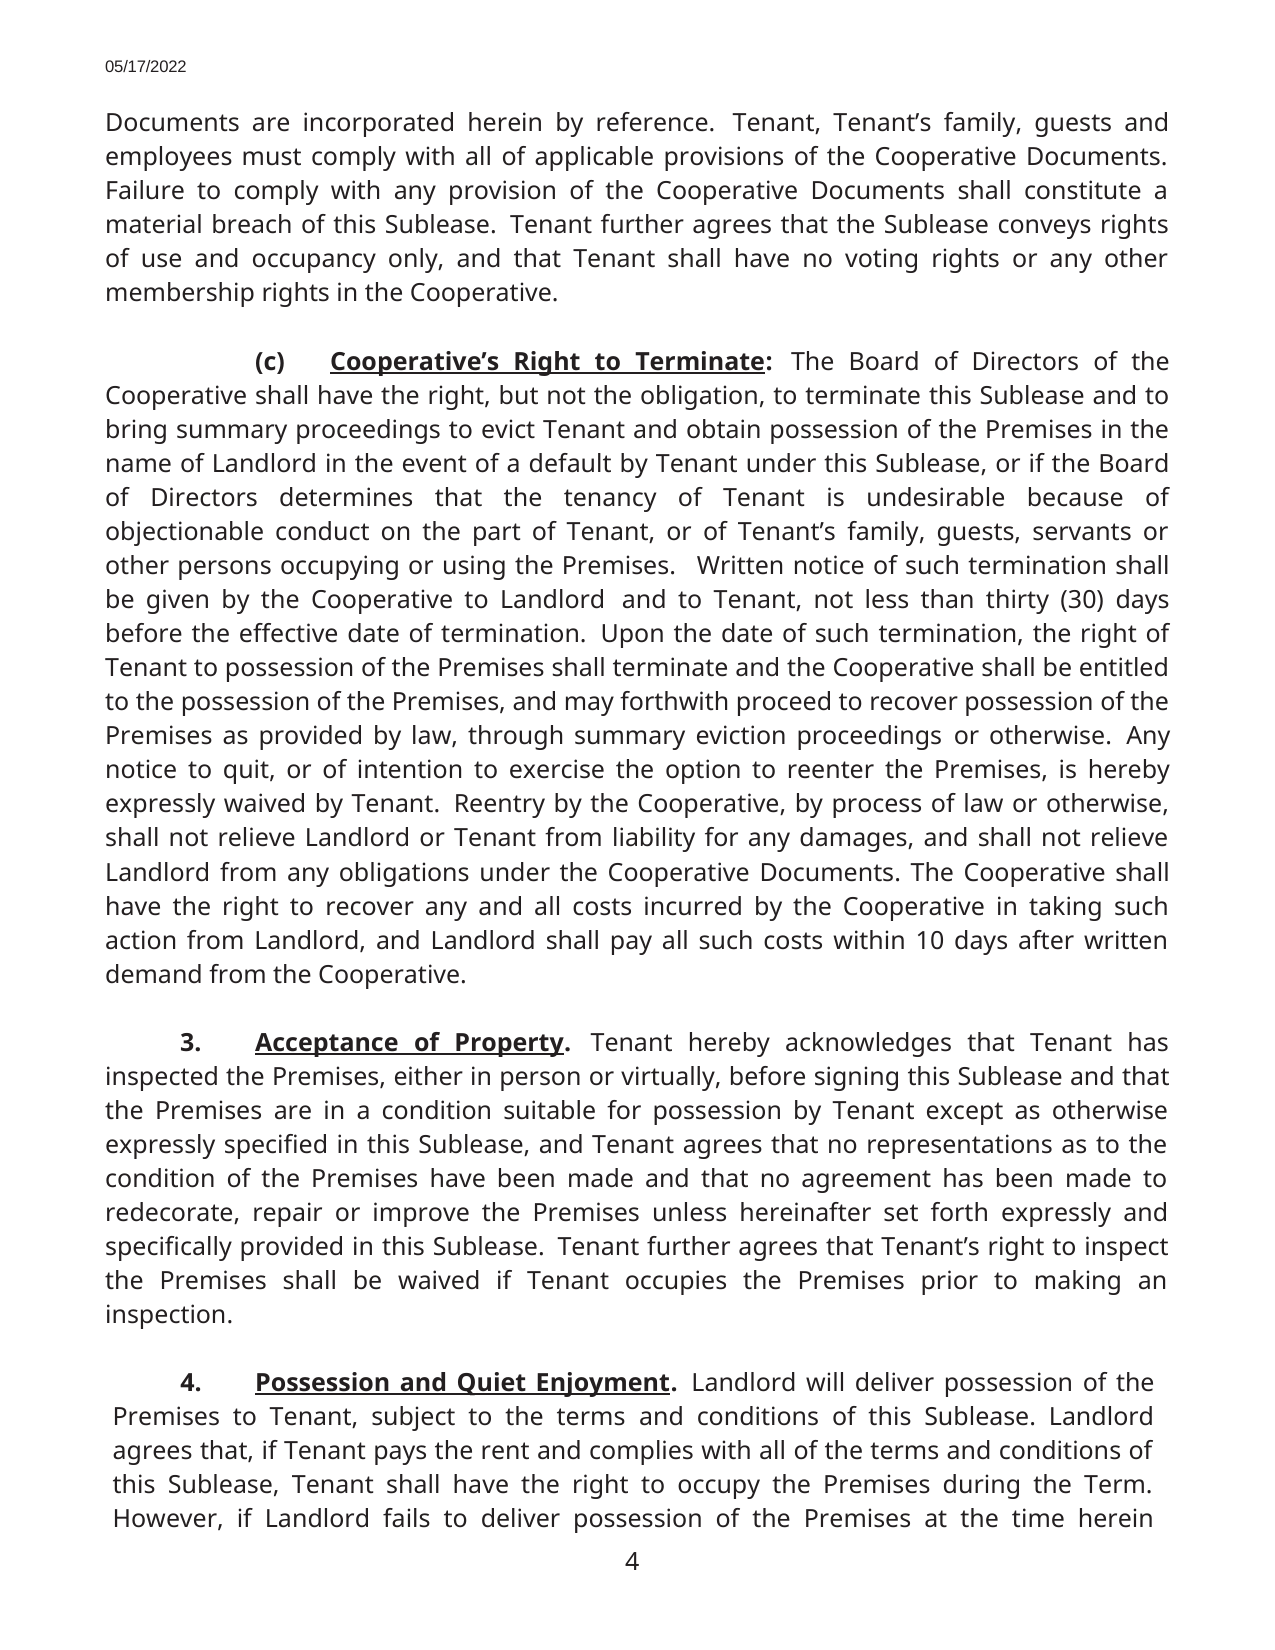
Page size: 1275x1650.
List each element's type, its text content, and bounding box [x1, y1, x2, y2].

list Acceptance of Property. Tenant hereby acknowledges that Tenant has inspected the Premises, either in person or virtually, before signing this Sublease and that the Premises are in a condition suitable for possession by Tenant except as otherwise expressly specified in this Sublease, and Tenant agrees that no representations as to the condition of the Premises have been made and that no agreement has been made to redecorate, repair or improve the Premises unless hereinafter set forth expressly and specifically provided in this Sublease. Tenant further agrees that Tenant’s right to inspect the Premises shall be waived if Tenant occupies the Premises prior to making an inspection. [105, 1024, 1169, 1331]
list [112, 1364, 1155, 1535]
text Documents are incorporated herein by reference. Tenant, Tenant’s family, guests and employees must comply with all of applicable provisions of the Cooperative Documents. Failure to comply with any provision of the Cooperative Documents shall constitute a material breach of this Sublease. Tenant further agrees that the Sublease conveys rights of use and occupancy only, and that Tenant shall have no voting rights or any other membership rights in the Cooperative. [105, 105, 1169, 309]
list Cooperative’s Right to Terminate: The Board of Directors of the Cooperative shall have the right, but not the obligation, to terminate this Sublease and to bring summary proceedings to evict Tenant and obtain possession of the Premises in the name of Landlord in the event of a default by Tenant under this Sublease, or if the Board of Directors determines that the tenancy of Tenant is undesirable because of objectionable conduct on the part of Tenant, or of Tenant’s family, guests, servants or other persons occupying or using the Premises. Written notice of such termination shall be given by the Cooperative to Landlord and to Tenant, not less than thirty (30) days before the effective date of termination. Upon the date of such termination, the right of Tenant to possession of the Premises shall terminate and the Cooperative shall be entitled to the possession of the Premises, and may forthwith proceed to recover possession of the Premises as provided by law, through summary eviction proceedings or otherwise. Any notice to quit, or of intention to exercise the option to reenter the Premises, is hereby expressly waived by Tenant. Reentry by the Cooperative, by process of law or otherwise, shall not relieve Landlord or Tenant from liability for any damages, and shall not relieve Landlord from any obligations under the Cooperative Documents. The Cooperative shall have the right to recover any and all costs incurred by the Cooperative in taking such action from Landlord, and Landlord shall pay all such costs within 10 days after written demand from the Cooperative. [105, 343, 1170, 990]
